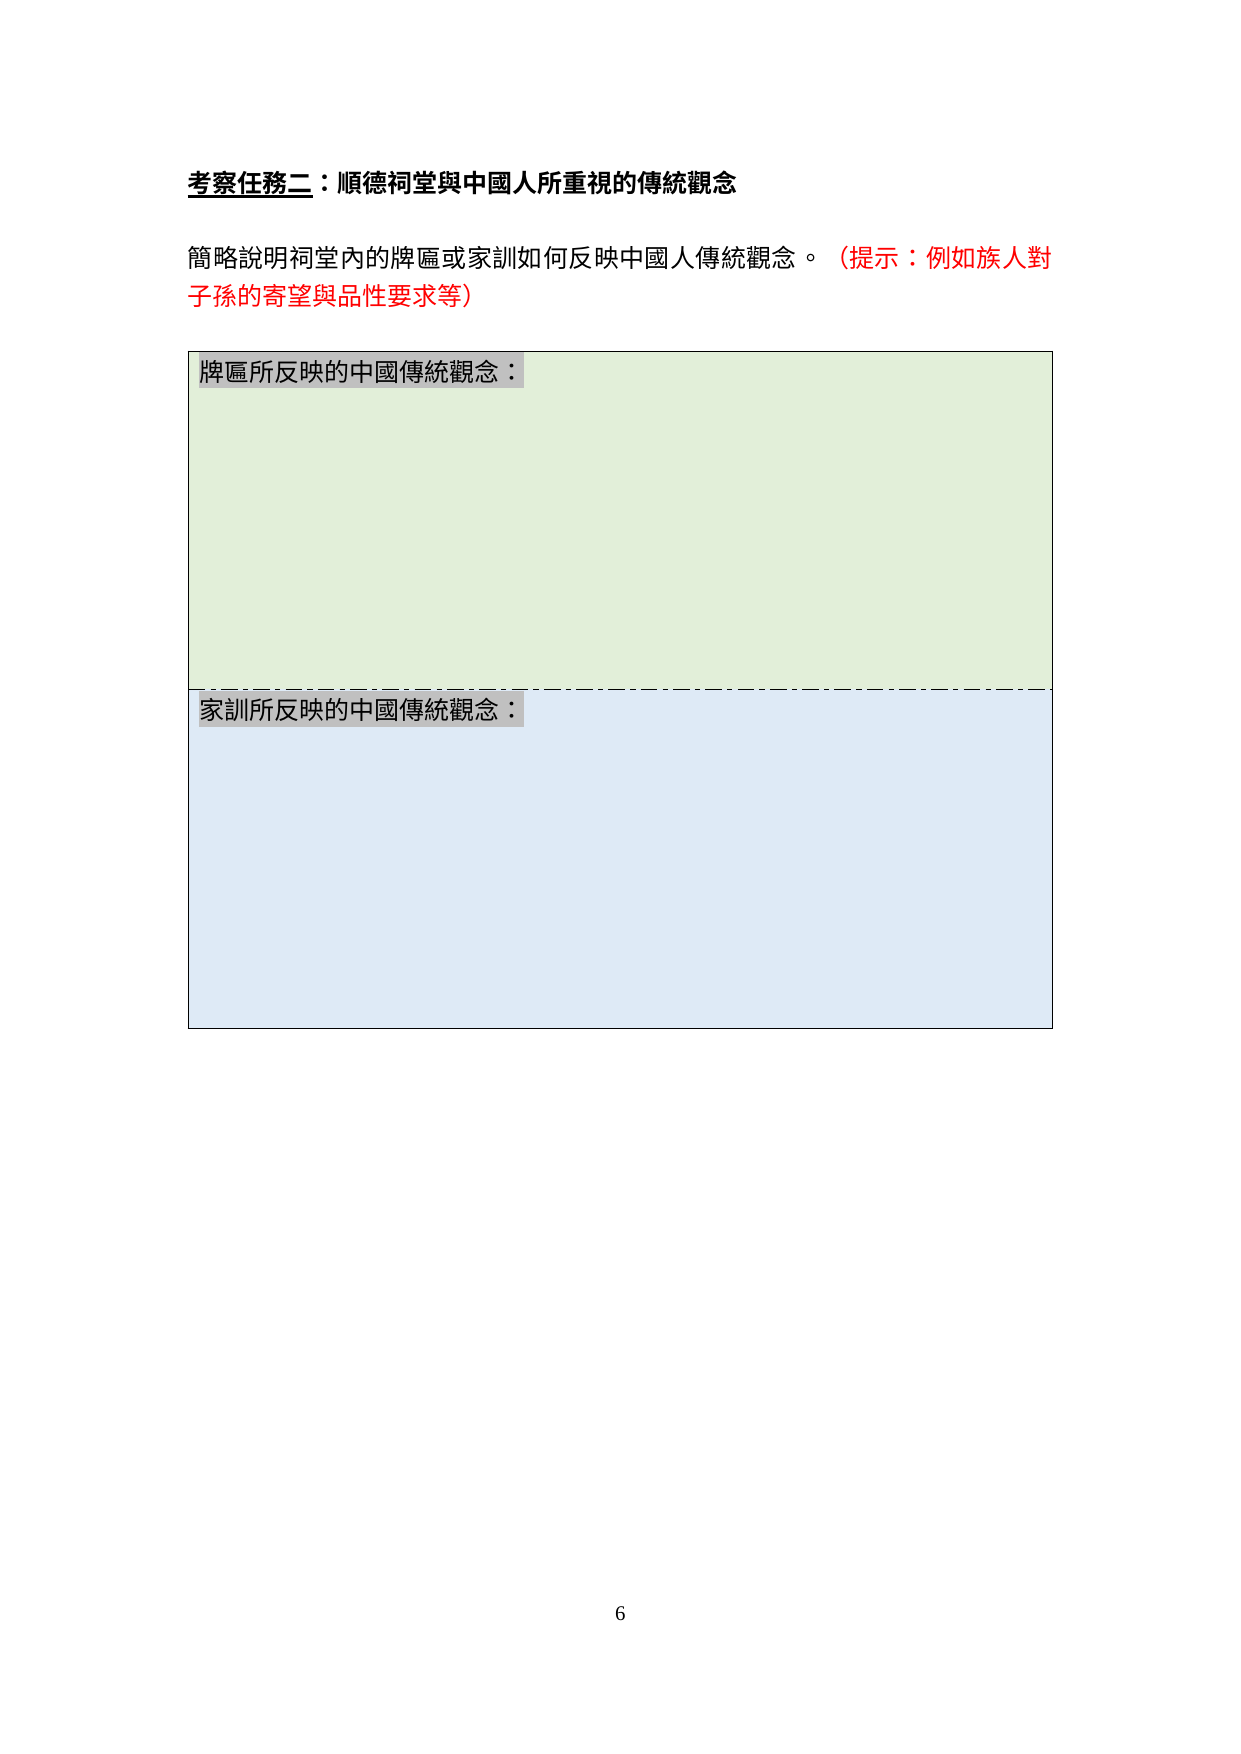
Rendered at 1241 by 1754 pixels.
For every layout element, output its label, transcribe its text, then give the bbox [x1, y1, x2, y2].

table_cell 家訓所反映的中國傳統觀念： [189, 689, 1052, 1028]
text 考察任務二：順德祠堂與中國人所重視的傳統觀念 [187, 163, 1053, 201]
text 簡略說明祠堂內的牌匾或家訓如何反映中國人傳統觀念。（提示：例如族人對子孫的寄望與品性要求等） [187, 238, 1053, 313]
table_header 牌匾所反映的中國傳統觀念： [189, 352, 1052, 689]
